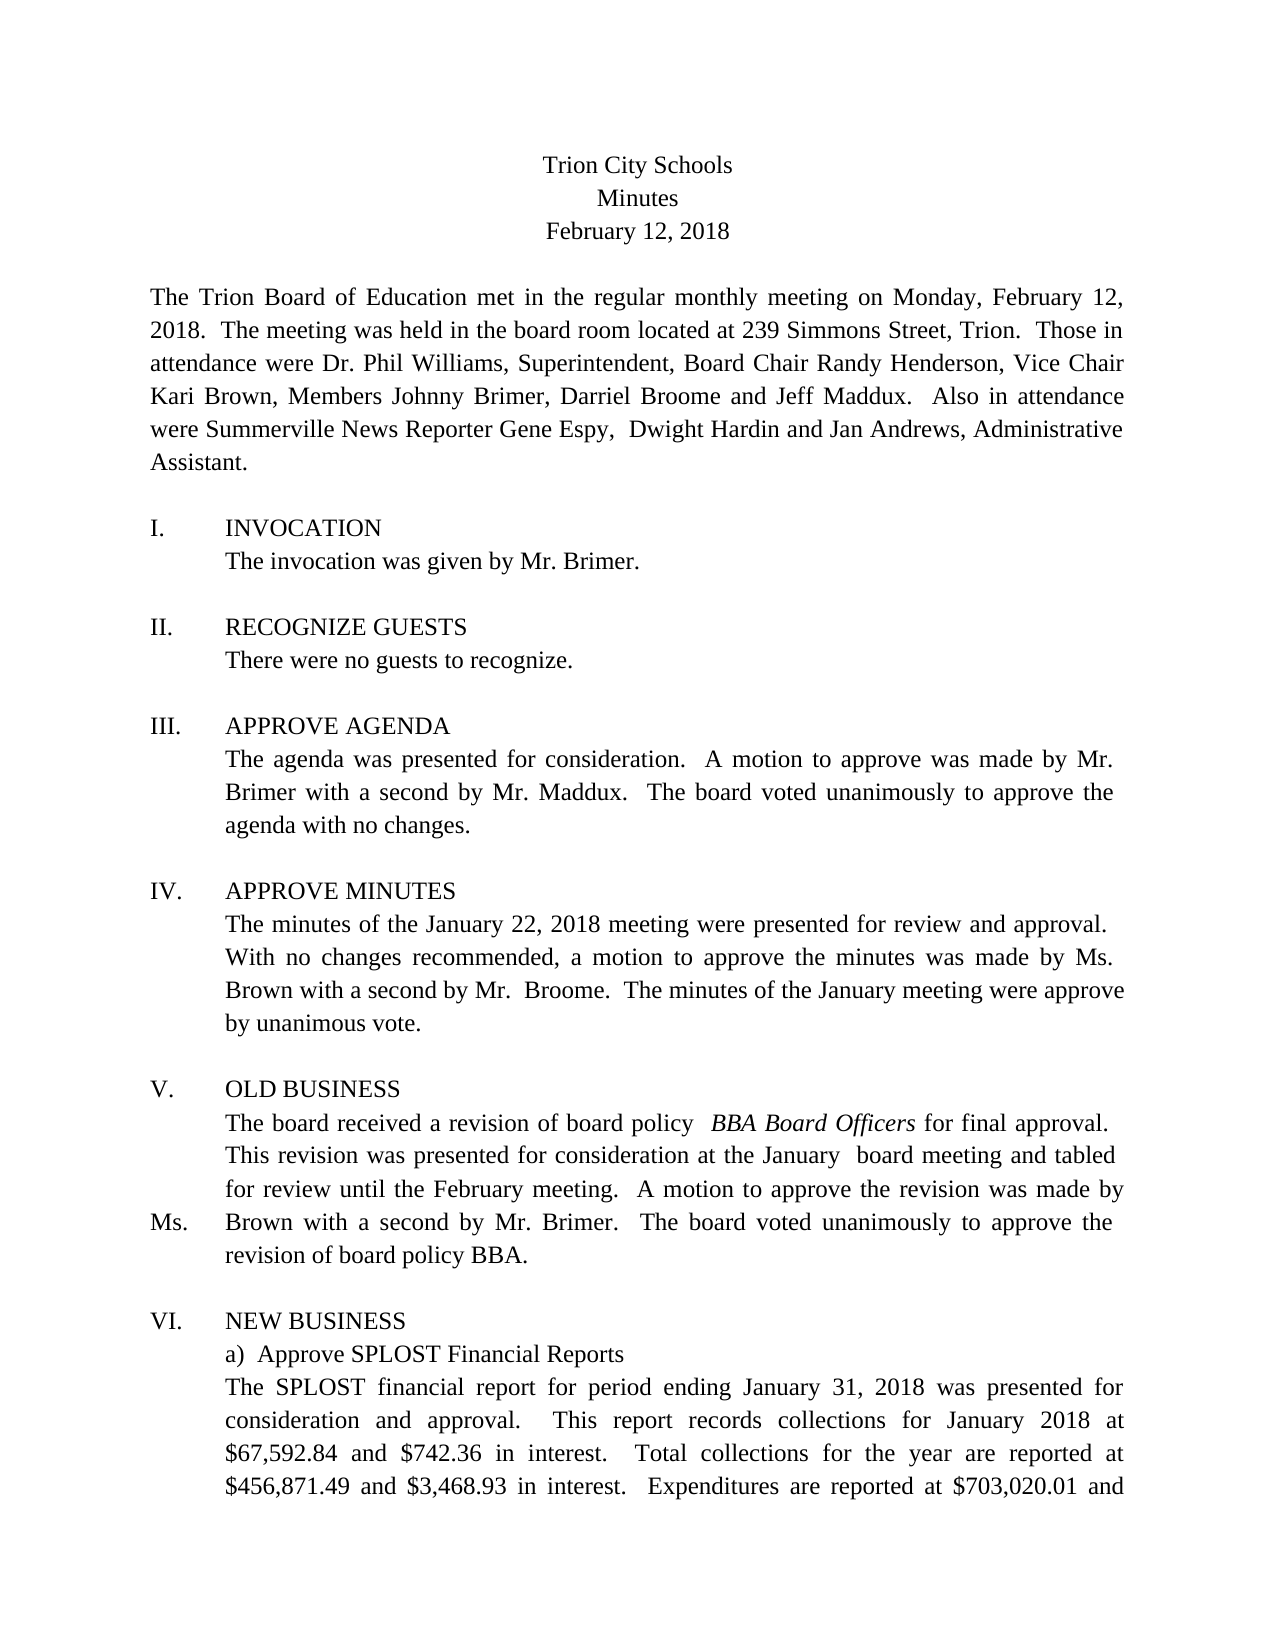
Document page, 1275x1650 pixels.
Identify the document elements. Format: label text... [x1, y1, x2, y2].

text V. OLD BUSINESS [150, 1074, 1125, 1103]
text There were no guests to recognize. [150, 645, 1125, 674]
text III. APPROVE AGENDA [150, 711, 1125, 740]
text The agenda was presented for consideration. A motion to approve was made by Mr. Brimer with a second by Mr. Maddux. The board voted unanimously to approve the agenda with no changes. [150, 744, 1125, 839]
text a) Approve SPLOST Financial Reports [150, 1339, 1125, 1367]
text Trion City Schools [150, 150, 1125, 179]
text The Trion Board of Education met in the regular monthly meeting on Monday, February 12, 2018. The meeting was held in the board room located at 239 Simmons Street, Trion. Those in attendance were Dr. Phil Williams, Superintendent, Board Chair Randy Henderson, Vice Chair Kari Brown, Members Johnny Brimer, Darriel Broome and Jeff Maddux. Also in attendance were Summerville News Reporter Gene Espy, Dwight Hardin and Jan Andrews, Administrative Assistant. [150, 282, 1125, 476]
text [225, 1372, 1125, 1499]
text February 12, 2018 [150, 216, 1125, 245]
text IV. APPROVE MINUTES [150, 876, 1125, 905]
text II. RECOGNIZE GUESTS [150, 612, 1125, 641]
text I. INVOCATION The invocation was given by Mr. Brimer. [150, 513, 1125, 575]
text The minutes of the January 22, 2018 meeting were presented for review and approval. With no changes recommended, a motion to approve the minutes was made by Ms. Brown with a second by Mr. Broome. The minutes of the January meeting were approve by unanimous vote. [150, 909, 1125, 1037]
text VI. NEW BUSINESS [150, 1306, 1125, 1334]
text The board received a revision of board policy BBA Board Officers for final approval. This revision was presented for consideration at the January board meeting and tabled for review until the February meeting. A motion to approve the revision was made by Ms. Brown with a second by Mr. Brimer. The board voted unanimously to approve the revision of board policy BBA. [150, 1108, 1125, 1268]
text Minutes [150, 183, 1125, 212]
